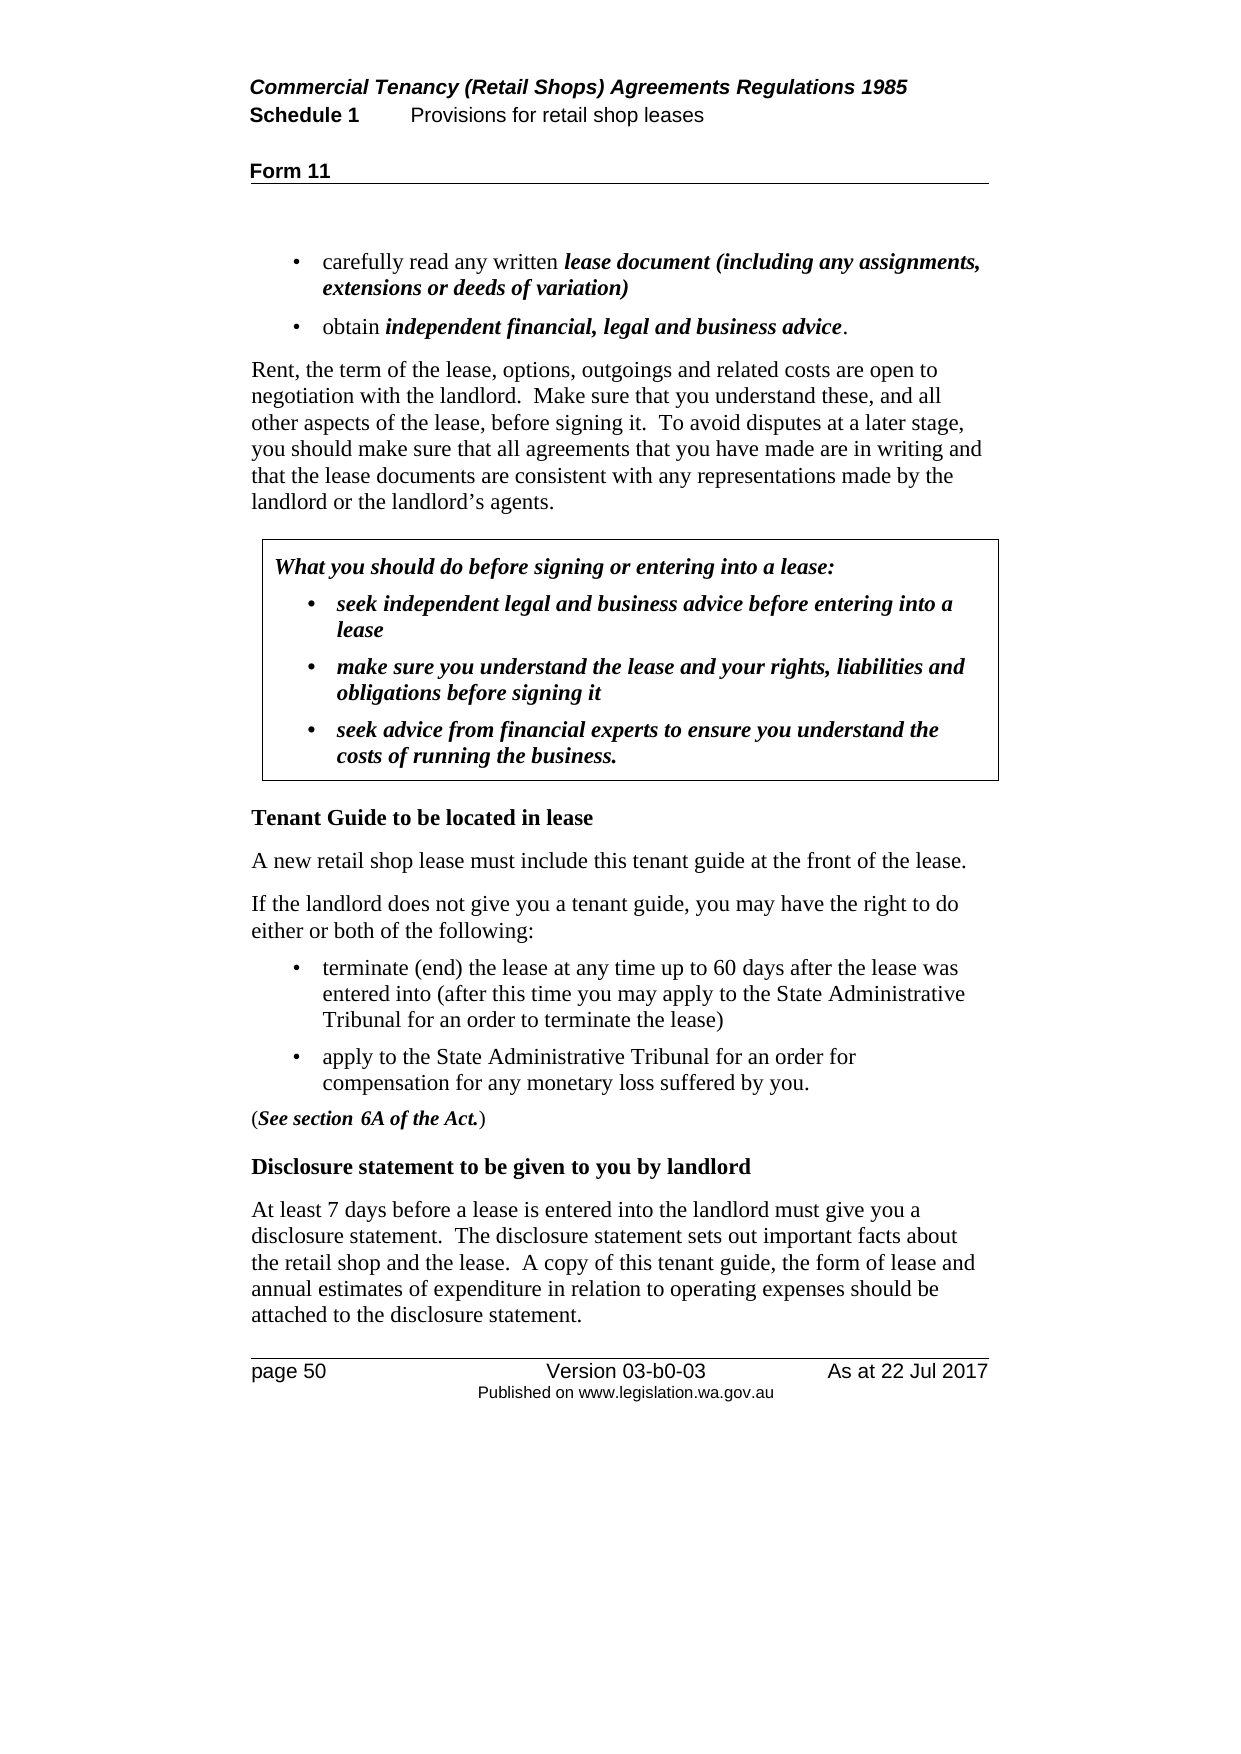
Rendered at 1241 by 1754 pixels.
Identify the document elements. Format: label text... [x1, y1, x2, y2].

text (See section 6A of the Act.) [251, 1106, 989, 1130]
text Rent, the term of the lease, options, outgoings and related costs are open to negotiation with the landlord. Make sure that you understand these, and all other aspects of the lease, before signing it. To avoid disputes at a later stage, you should make sure that all agreements that you have made are in writing and that the lease documents are consistent with any representations made by the landlord or the landlord’s agents. [251, 356, 989, 514]
text Disclosure statement to be given to you by landlord [251, 1153, 989, 1179]
text Tenant Guide to be located in lease [251, 804, 989, 831]
text • apply to the State Administrative Tribunal for an order for compensation for any monetary loss suffered by you. [251, 1043, 989, 1096]
text A new retail shop lease must include this tenant guide at the front of the lease. [251, 847, 989, 874]
text • obtain independent financial, legal and business advice. [251, 313, 989, 339]
text • carefully read any written lease document (including any assignments, extensions or deeds of variation) [251, 248, 989, 301]
table_header What you should do before signing or entering into a lease: • seek independent legal and business advice before entering into a lease • make sure you understand the lease and your rights, liabilities and obligations before signing it • seek advice from financial experts to ensure you understand the costs of running the business. [263, 540, 998, 780]
text At least 7 days before a lease is entered into the landlord must give you a disclosure statement. The disclosure statement sets out important facts about the retail shop and the lease. A copy of this tenant guide, the form of lease and annual estimates of expenditure in relation to operating expenses should be attached to the disclosure statement. [251, 1196, 989, 1328]
text • terminate (end) the lease at any time up to 60 days after the lease was entered into (after this time you may apply to the State Administrative Tribunal for an order to terminate the lease) [251, 953, 989, 1033]
text If the landlord does not give you a tenant guide, you may have the right to do either or both of the following: [251, 890, 989, 943]
